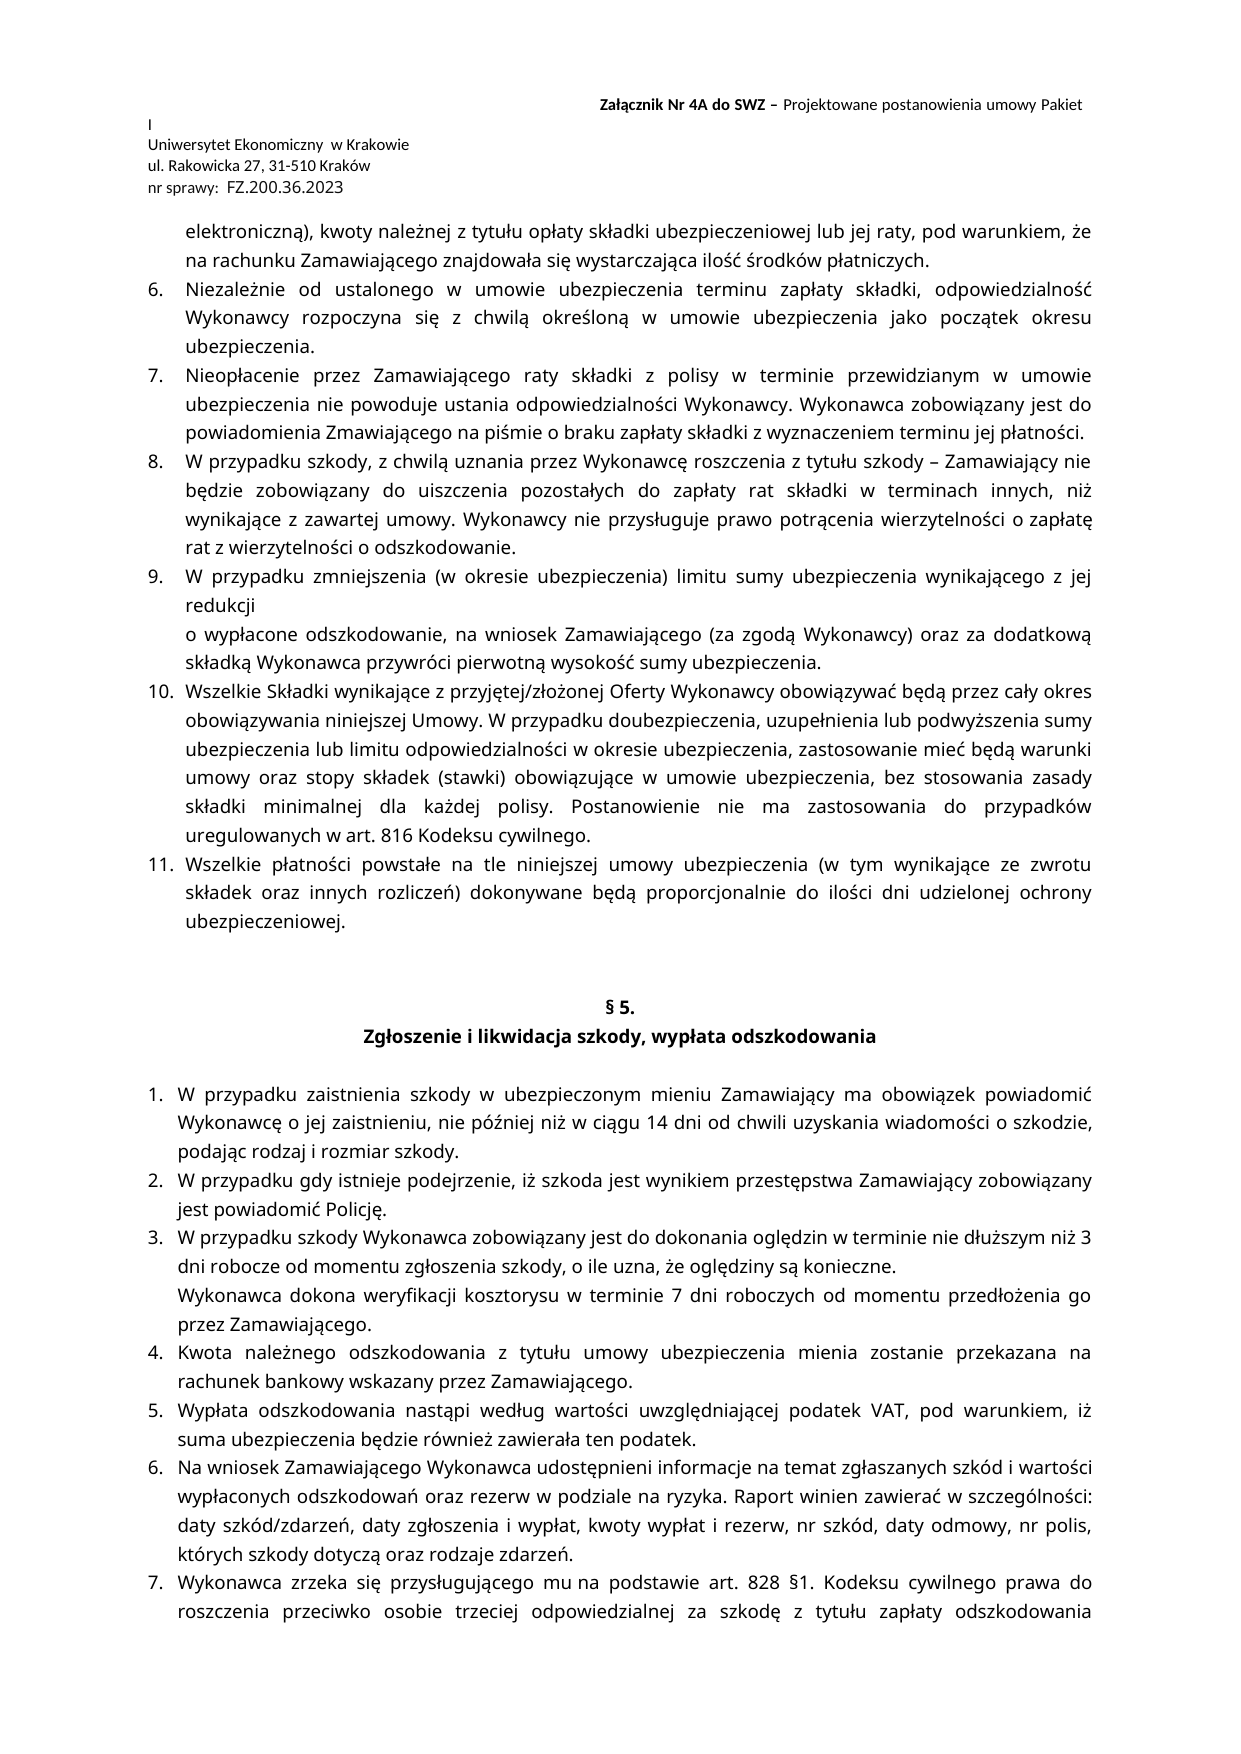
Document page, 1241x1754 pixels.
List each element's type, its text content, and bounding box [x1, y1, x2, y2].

list Nieopłacenie przez Zamawiającego raty składki z polisy w terminie przewidzianym w umowie ubezpieczenia nie powoduje ustania odpowiedzialności Wykonawcy. Wykonawca zobowiązany jest do powiadomienia Zmawiającego na piśmie o braku zapłaty składki z wyznaczeniem terminu jej płatności. [148, 362, 1093, 445]
list W przypadku gdy istnieje podejrzenie, iż szkoda jest wynikiem przestępstwa Zamawiający zobowiązany jest powiadomić Policję. [148, 1167, 1093, 1221]
list W przypadku szkody Wykonawca zobowiązany jest do dokonania oględzin w terminie nie dłuższym niż 3 dni robocze od momentu zgłoszenia szkody, o ile uzna, że oględziny są konieczne. [148, 1224, 1093, 1279]
text § 5. [148, 994, 1093, 1020]
list Niezależnie od ustalonego w umowie ubezpieczenia terminu zapłaty składki, odpowiedzialność Wykonawcy rozpoczyna się z chwilą określoną w umowie ubezpieczenia jako początek okresu ubezpieczenia. [148, 276, 1093, 359]
list W przypadku zmniejszenia (w okresie ubezpieczenia) limitu sumy ubezpieczenia wynikającego z jej redukcji o wypłacone odszkodowanie, na wniosek Zamawiającego (za zgodą Wykonawcy) oraz za dodatkową składką Wykonawca przywróci pierwotną wysokość sumy ubezpieczenia. [148, 563, 1093, 675]
list Kwota należnego odszkodowania z tytułu umowy ubezpieczenia mienia zostanie przekazana na rachunek bankowy wskazany przez Zamawiającego. [148, 1339, 1093, 1394]
text Zgłoszenie i likwidacja szkody, wypłata odszkodowania [148, 1023, 1093, 1049]
list Wypłata odszkodowania nastąpi według wartości uwzględniającej podatek VAT, pod warunkiem, iż suma ubezpieczenia będzie również zawierała ten podatek. [148, 1397, 1093, 1451]
list W przypadku szkody, z chwilą uznania przez Wykonawcę roszczenia z tytułu szkody – Zamawiający nie będzie zobowiązany do uiszczenia pozostałych do zapłaty rat składki w terminach innych, niż wynikające z zawartej umowy. Wykonawcy nie przysługuje prawo potrącenia wierzytelności o zapłatę rat z wierzytelności o odszkodowanie. [148, 448, 1093, 560]
list W przypadku zaistnienia szkody w ubezpieczonym mieniu Zamawiający ma obowiązek powiadomić Wykonawcę o jej zaistnieniu, nie później niż w ciągu 14 dni od chwili uzyskania wiadomości o szkodzie, podając rodzaj i rozmiar szkody. [148, 1081, 1093, 1164]
text Wykonawca dokona weryfikacji kosztorysu w terminie 7 dni roboczych od momentu przedłożenia go przez Zamawiającego. [177, 1282, 1093, 1336]
list Na wniosek Zamawiającego Wykonawca udostępnieni informacje na temat zgłaszanych szkód i wartości wypłaconych odszkodowań oraz rezerw w podziale na ryzyka. Raport winien zawierać w szczególności: daty szkód/zdarzeń, daty zgłoszenia i wypłat, kwoty wypłat i rezerw, nr szkód, daty odmowy, nr polis, których szkody dotyczą oraz rodzaje zdarzeń. [148, 1454, 1093, 1566]
list Wszelkie płatności powstałe na tle niniejszej umowy ubezpieczenia (w tym wynikające ze zwrotu składek oraz innych rozliczeń) dokonywane będą proporcjonalnie do ilości dni udzielonej ochrony ubezpieczeniowej. [148, 851, 1093, 934]
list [148, 1569, 1093, 1624]
list Wszelkie Składki wynikające z przyjętej/złożonej Oferty Wykonawcy obowiązywać będą przez cały okres obowiązywania niniejszej Umowy. W przypadku doubezpieczenia, uzupełnienia lub podwyższenia sumy ubezpieczenia lub limitu odpowiedzialności w okresie ubezpieczenia, zastosowanie mieć będą warunki umowy oraz stopy składek (stawki) obowiązujące w umowie ubezpieczenia, bez stosowania zasady składki minimalnej dla każdej polisy. Postanowienie nie ma zastosowania do przypadków uregulowanych w art. 816 Kodeksu cywilnego. [148, 678, 1093, 848]
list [148, 218, 1093, 273]
